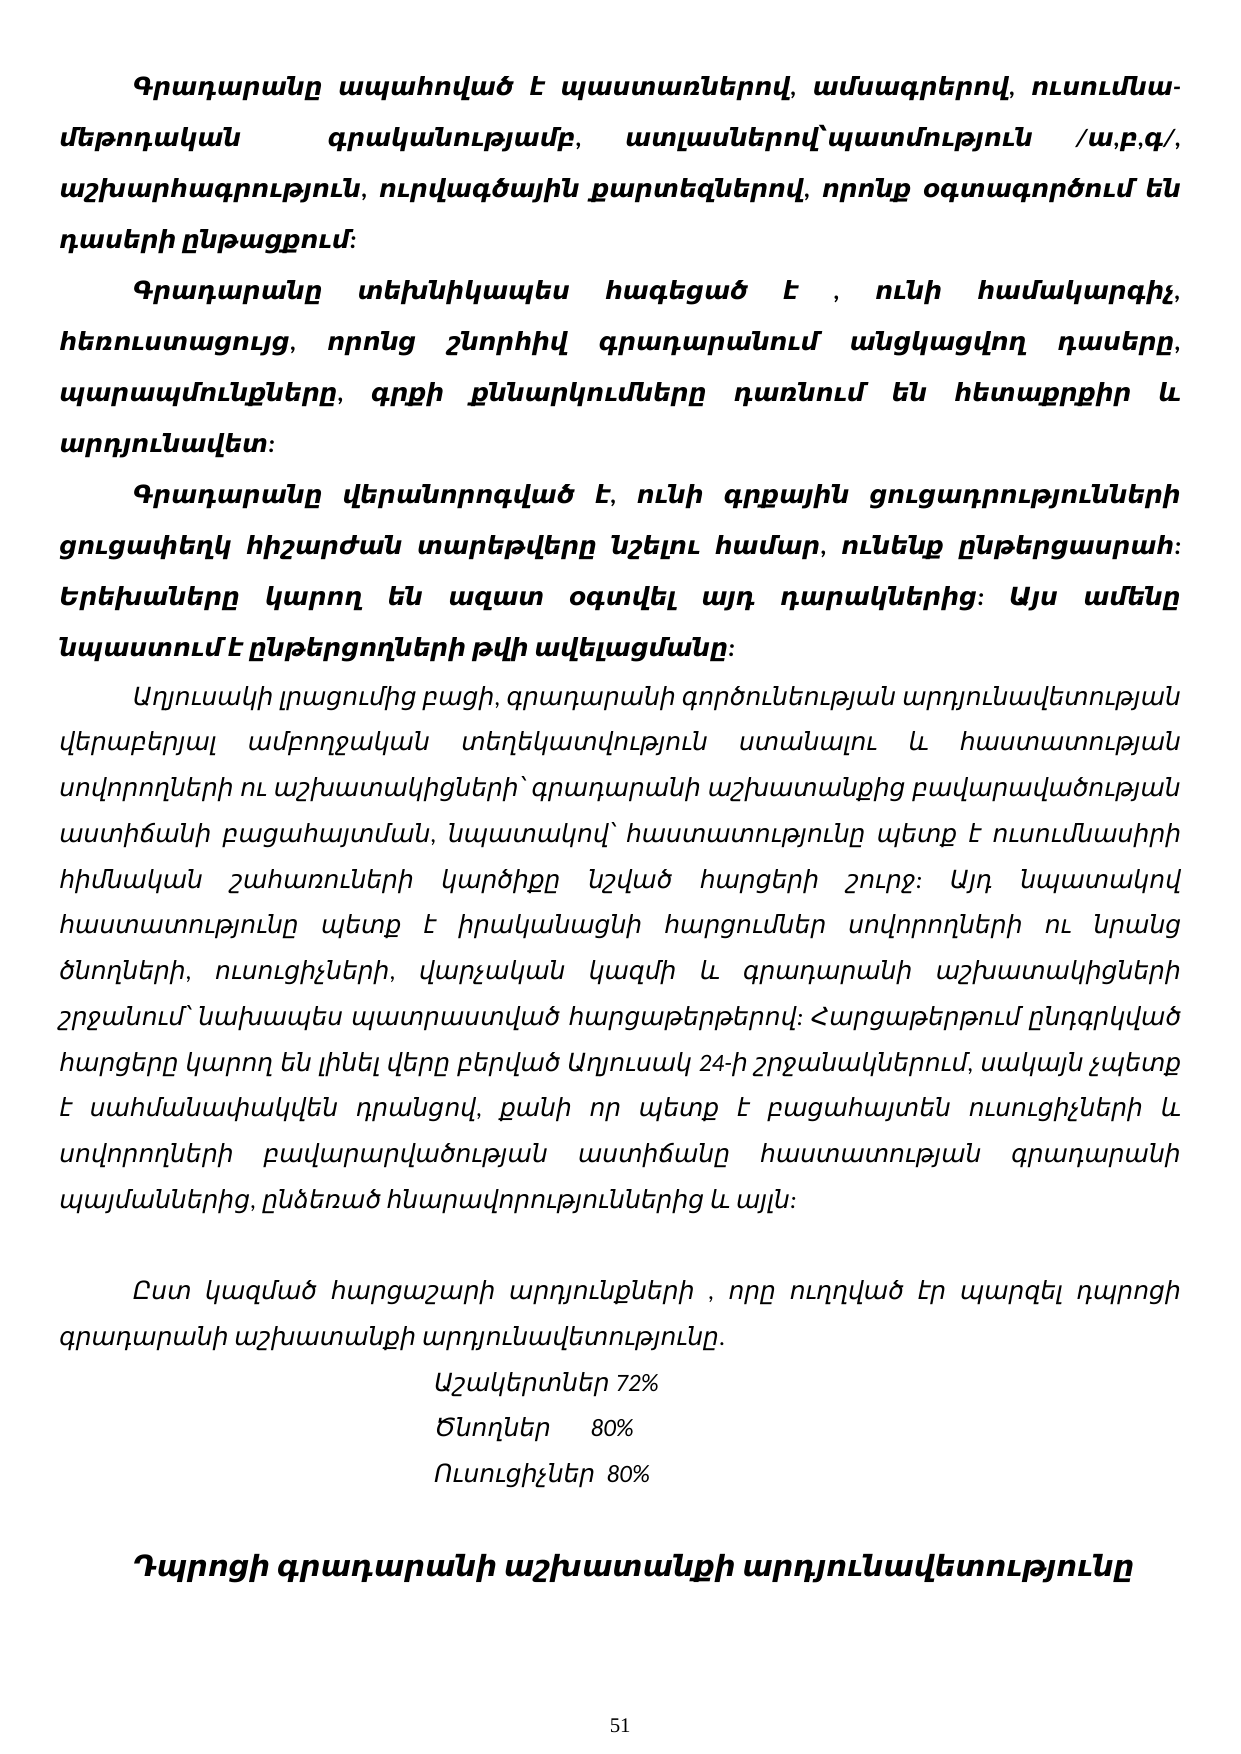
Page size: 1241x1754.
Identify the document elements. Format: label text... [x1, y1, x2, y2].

list Դպրոցի գրադարանի աշխատանքի արդյունավետությունը [59, 1550, 1181, 1584]
list Ծնողներ 80% [59, 1412, 1181, 1443]
list Ուսուցիչներ 80% [59, 1458, 1181, 1489]
text Գրադարանը վերանորոգված է, ունի գրքային ցուցադրությունների ցուցափեղկ հիշարժան տարեթվերը նշելու համար, ունենք ընթերցասրահ: Երեխաները կարող են ազատ օգտվել այդ դարակներից: Այս ամենը նպաստում է ընթերցողների թվի ավելացմանը: [59, 477, 1181, 664]
list Ըստ կազմած հարցաշարի արդյունքների , որը ուղղված էր պարզել դպրոցի գրադարանի աշխատանքի արդյունավետությունը. [59, 1275, 1181, 1352]
text Գրադարանը ապահոված է պաստառներով, ամսագրերով, ուսումնա-մեթոդական գրականությամբ, ատլասներով՝պատմություն /ա,բ,գ/, աշխարհագրություն, ուրվագծային քարտեզներով, որոնք օգտագործում են դասերի ընթացքում: [59, 68, 1181, 256]
text Գրադարանը տեխնիկապես հագեցած է , ունի համակարգիչ, հեռուստացույց, որոնց շնորհիվ գրադարանում անցկացվող դասերը, պարապմունքները, գրքի քննարկումները դառնում են հետաքրքիր և արդյունավետ: [59, 272, 1181, 460]
list Աշակերտներ 72% [59, 1367, 1181, 1397]
list Աղյուսակի լրացումից բացի, գրադարանի գործունեության արդյունավետության վերաբերյալ ամբողջական տեղեկատվություն ստանալու և հաստատության սովորողների ու աշխատակիցների՝ գրադարանի աշխատանքից բավարավածության աստիճանի բացահայտման, նպատակով՝ հաստատությունը պետք է ուսումնասիրի հիմնական շահառուների կարծիքը նշված հարցերի շուրջ: Այդ նպատակով հաստատությունը պետք է իրականացնի հարցումներ սովորողների ու նրանց ծնողների, ուսուցիչների, վարչական կազմի և գրադարանի աշխատակիցների շրջանում՝ նախապես պատրաստված հարցաթերթերով: Հարցաթերթում ընդգրկված հարցերը կարող են լինել վերը բերված Աղյուսակ 24-ի շրջանակներում, սակայն չպետք է սահմանափակվեն դրանցով, քանի որ պետք է բացահայտեն ուսուցիչների և սովորողների բավարարվածության աստիճանը հաստատության գրադարանի պայմաններից, ընձեռած հնարավորություններից և այլն: [59, 681, 1181, 1214]
